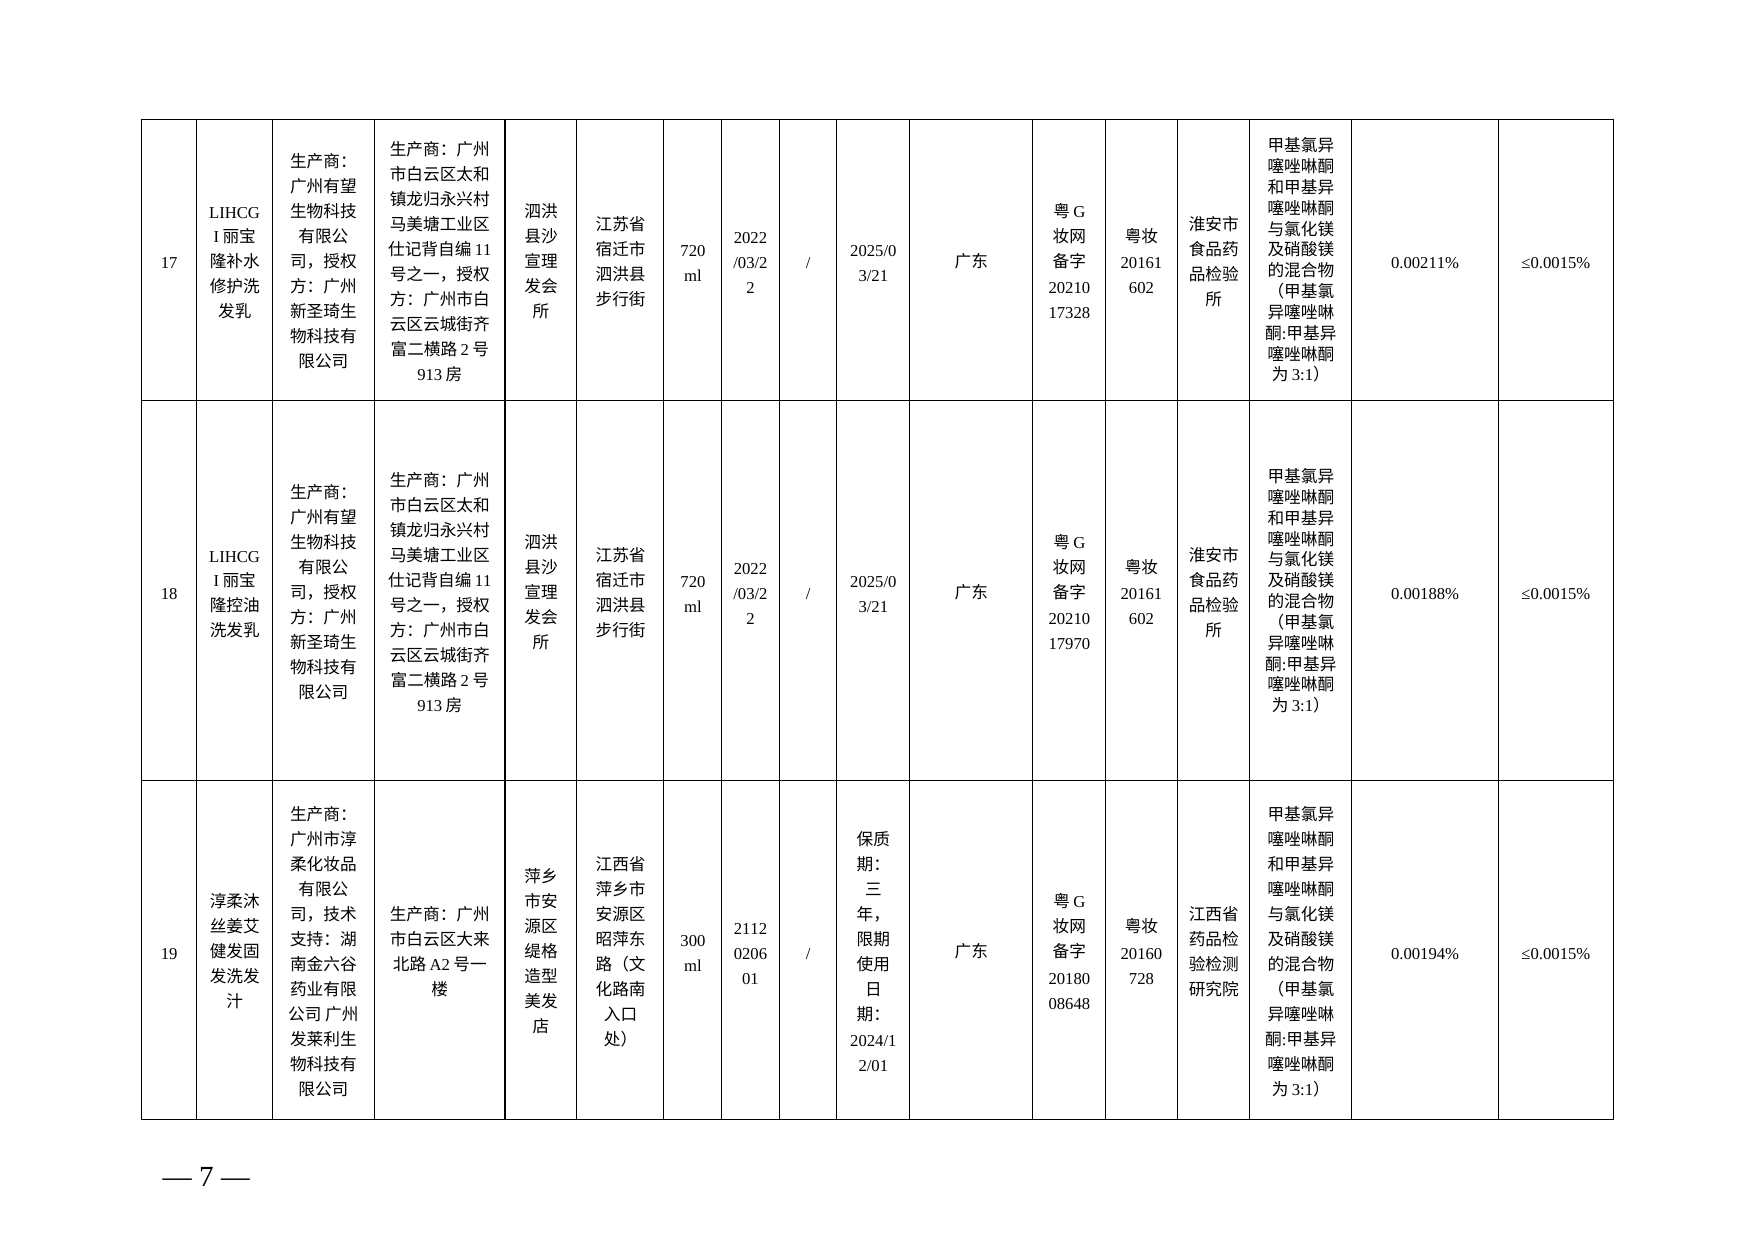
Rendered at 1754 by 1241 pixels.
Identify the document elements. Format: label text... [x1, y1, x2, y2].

table_cell 萍乡市安源区缇格造型美发店 [506, 781, 576, 1119]
table_cell LIHCGI丽宝隆控油洗发乳 [197, 401, 272, 780]
table_cell 720ml [664, 401, 721, 780]
table_cell 江西省药品检验检测研究院 [1178, 781, 1249, 1119]
table_cell 0.00211% [1352, 120, 1498, 400]
table_cell 江苏省宿迁市泗洪县步行街 [577, 401, 663, 780]
table_cell / [780, 401, 836, 780]
table_cell 江苏省宿迁市泗洪县步行街 [577, 120, 663, 400]
table_cell 0.00194% [1352, 781, 1498, 1119]
table_cell ≤0.0015% [1499, 401, 1613, 780]
table_cell 泗洪县沙宣理发会所 [506, 401, 576, 780]
table_cell ≤0.0015% [1499, 781, 1613, 1119]
table_cell 粤妆20161602 [1106, 401, 1177, 780]
table_cell / [780, 120, 836, 400]
table_cell 2025/03/21 [837, 401, 909, 780]
table_cell 粤G妆网备字2021017970 [1033, 401, 1105, 780]
table_cell 甲基氯异噻唑啉酮和甲基异噻唑啉酮与氯化镁及硝酸镁的混合物（甲基氯异噻唑啉酮:甲基异噻唑啉酮为3:1） [1250, 401, 1351, 780]
table_cell 19 [142, 781, 196, 1119]
table_cell 生产商：广州市白云区太和镇龙归永兴村马美塘工业区仕记背自编11号之一，授权方：广州市白云区云城街齐富二横路2号913房 [375, 120, 504, 400]
table_cell 18 [142, 401, 196, 780]
table_cell 2025/03/21 [837, 120, 909, 400]
table_cell 2112020601 [722, 781, 779, 1119]
table_cell 保质期：三年，限期使用日期：2024/12/01 [837, 781, 909, 1119]
table_cell ≤0.0015% [1499, 120, 1613, 400]
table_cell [1250, 120, 1351, 400]
table_cell 广东 [910, 401, 1032, 780]
table_cell 720ml [664, 120, 721, 400]
table_cell 粤G妆网备字2021017328 [1033, 120, 1105, 400]
table_cell 生产商：广州市白云区太和镇龙归永兴村马美塘工业区仕记背自编11号之一，授权方：广州市白云区云城街齐富二横路2号913房 [375, 401, 504, 780]
table_cell 0.00188% [1352, 401, 1498, 780]
table_cell 2022/03/22 [722, 120, 779, 400]
table_cell 广东 [910, 120, 1032, 400]
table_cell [1250, 781, 1351, 1119]
table_cell 淮安市食品药品检验所 [1178, 120, 1249, 400]
table_cell 17 [142, 120, 196, 400]
table_cell 淳柔沐丝姜艾健发固发洗发汁 [197, 781, 272, 1119]
table_cell 粤妆20160728 [1106, 781, 1177, 1119]
table_cell LIHCGI丽宝隆补水修护洗发乳 [197, 120, 272, 400]
table_cell 2022/03/22 [722, 401, 779, 780]
table_cell 300ml [664, 781, 721, 1119]
table_cell 粤G妆网备字2018008648 [1033, 781, 1105, 1119]
table_cell 生产商：广州有望生物科技有限公司，授权方：广州新圣琦生物科技有限公司 [273, 120, 374, 400]
table_cell 生产商：广州市淳柔化妆品有限公司，技术支持：湖南金六谷药业有限公司 广州发莱利生物科技有限公司 [273, 781, 374, 1119]
table_cell 生产商：广州市白云区大来北路A2号一楼 [375, 781, 504, 1119]
table_cell 江西省萍乡市安源区昭萍东路（文化路南入口处） [577, 781, 663, 1119]
table_cell 粤妆20161602 [1106, 120, 1177, 400]
table_cell 生产商：广州有望生物科技有限公司，授权方：广州新圣琦生物科技有限公司 [273, 401, 374, 780]
table_cell / [780, 781, 836, 1119]
table_cell 广东 [910, 781, 1032, 1119]
table_cell 泗洪县沙宣理发会所 [506, 120, 576, 400]
table_cell 淮安市食品药品检验所 [1178, 401, 1249, 780]
